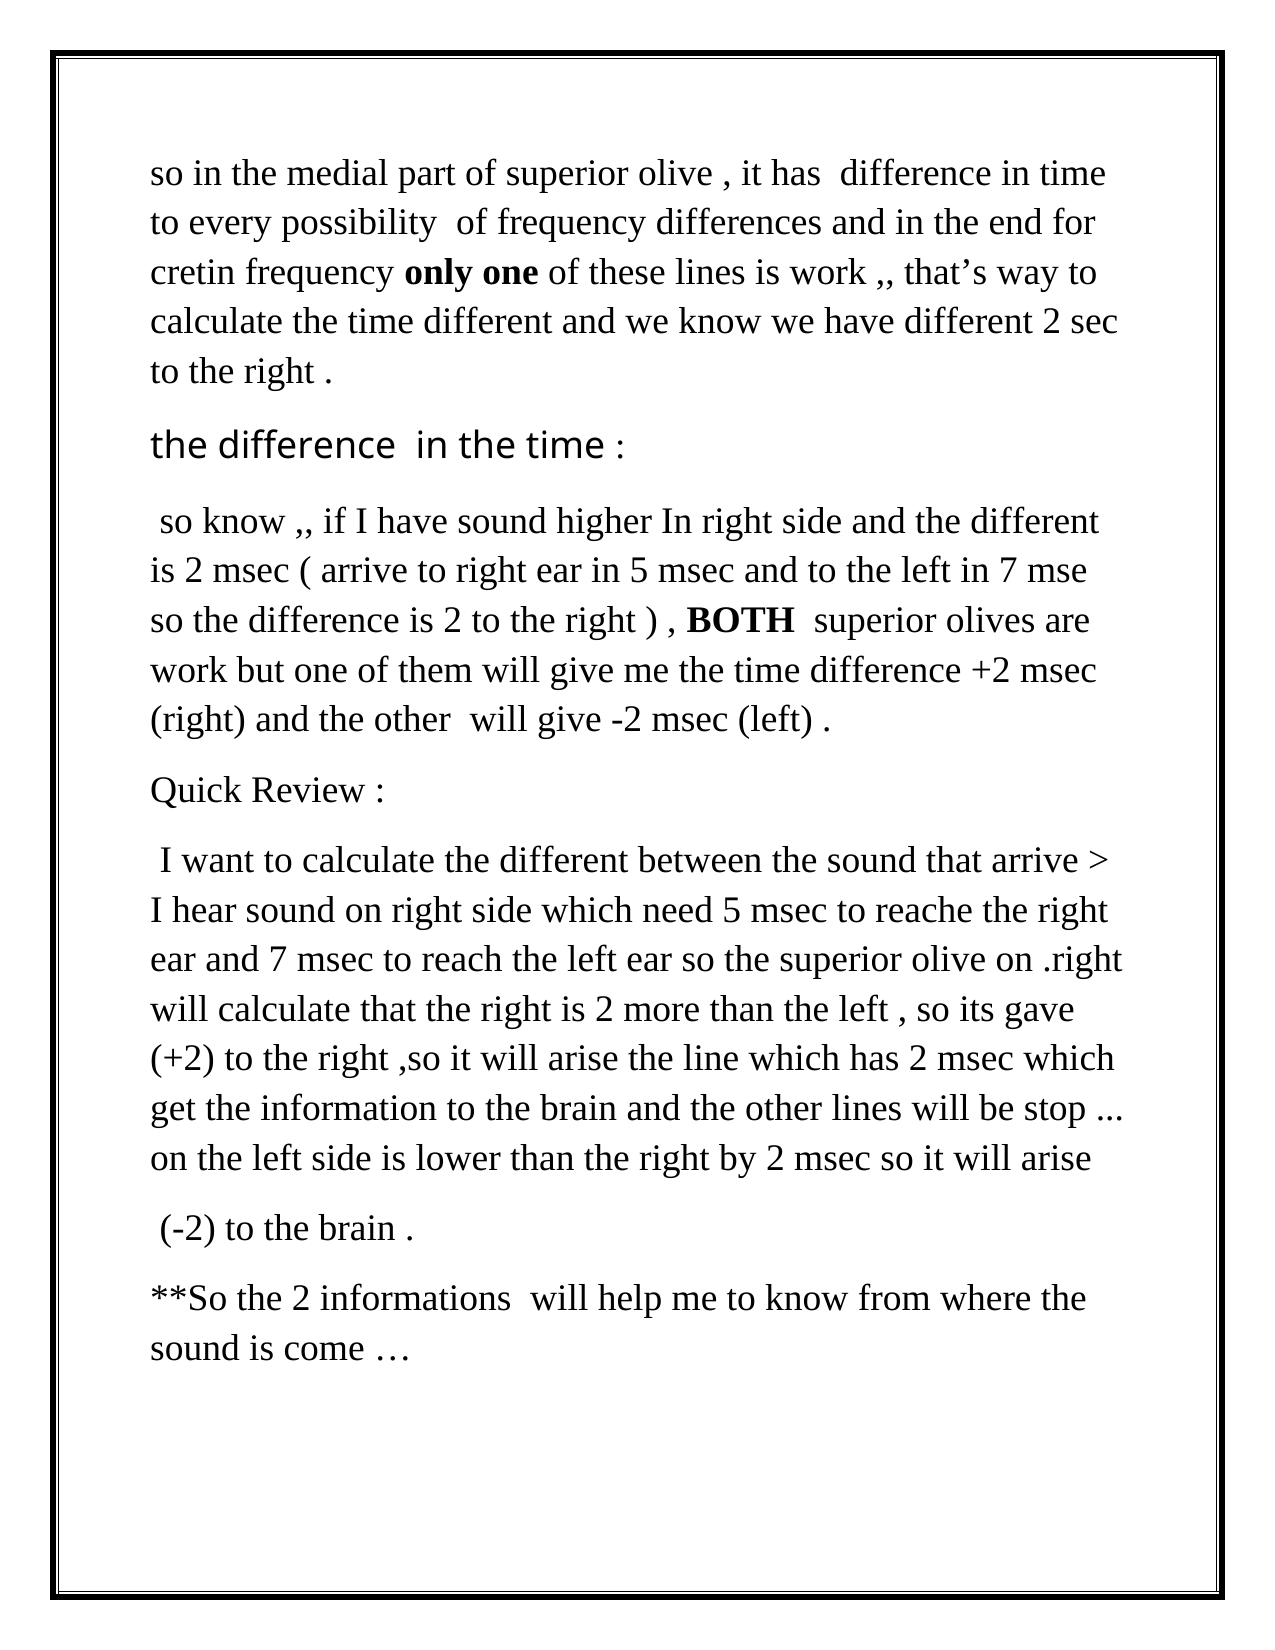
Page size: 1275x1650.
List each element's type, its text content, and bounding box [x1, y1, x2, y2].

text so know ,, if I have sound higher In right side and the different is 2 msec ( arrive to right ear in 5 msec and to the left in 7 mse so the difference is 2 to the right ) , BOTH superior olives are work but one of them will give me the time difference +2 msec (right) and the other will give -2 msec (left) . [150, 498, 1125, 740]
text (-2) to the brain . [150, 1205, 1125, 1248]
text Quick Review : [150, 767, 1125, 810]
text I want to calculate the different between the sound that arrive > I hear sound on right side which need 5 msec to reache the right ear and 7 msec to reach the left ear so the superior olive on .right will calculate that the right is 2 more than the left , so its gave (+2) to the right ,so it will arise the line which has 2 msec which get the information to the brain and the other lines will be stop ... on the left side is lower than the right by 2 msec so it will arise [150, 837, 1125, 1178]
text so in the medial part of superior olive , it has difference in time to every possibility of frequency differences and in the end for cretin frequency only one of these lines is work ,, that’s way to calculate the time different and we know we have different 2 sec to the right . [150, 150, 1125, 391]
text the difference in the time : [150, 419, 1125, 470]
text **So the 2 informations will help me to know from where the sound is come … [150, 1276, 1125, 1368]
